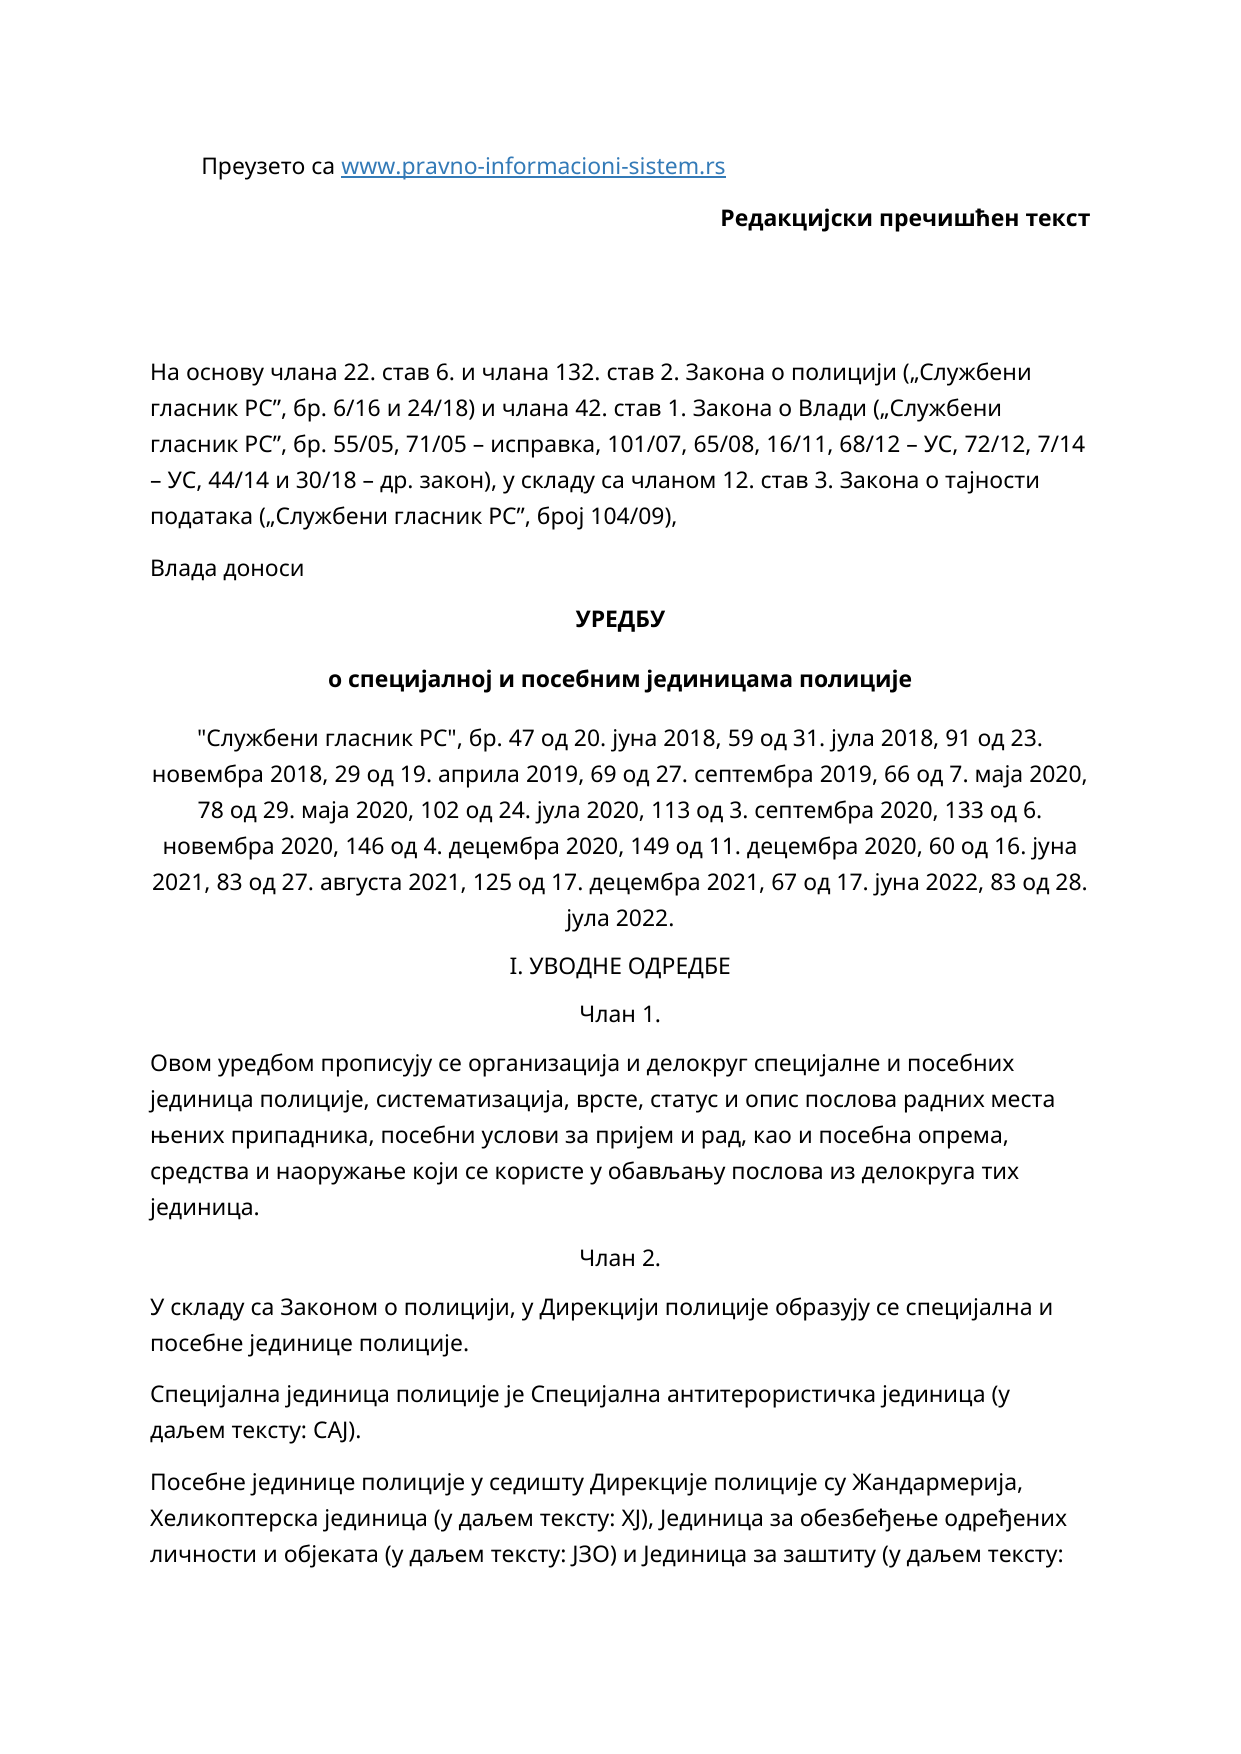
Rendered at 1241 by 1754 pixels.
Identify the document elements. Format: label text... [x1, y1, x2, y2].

text У складу са Законом о полицији, у Дирекцији полиције образују се специјална и посебне јединице полиције. [150, 1291, 1090, 1358]
text "Службени гласник РС", бр. 47 од 20. јуна 2018, 59 од 31. јула 2018, 91 од 23. новембра 2018, 29 од 19. априла 2019, 69 од 27. септембра 2019, 66 од 7. маја 2020, 78 од 29. маја 2020, 102 од 24. јула 2020, 113 од 3. септембра 2020, 133 од 6. новембра 2020, 146 од 4. децембра 2020, 149 од 11. децембра 2020, 60 од 16. јуна 2021, 83 од 27. августа 2021, 125 од 17. децембра 2021, 67 од 17. јуна 2022, 83 од 28. јула 2022. [150, 722, 1090, 933]
text Специјална јединица полиције је Специјална антитерористичка јединица (у даљем тексту: САЈ). [150, 1378, 1090, 1445]
text Овом уредбом прописују се организација и делокруг специјалне и посебних јединица полиције, систематизација, врсте, статус и опис послова радних места њених припадника, посебни услови за пријем и рад, као и посебна опрема, средства и наоружање који се користе у обављању послова из делокруга тих јединица. [150, 1047, 1090, 1222]
text Редакцијски пречишћен текст [150, 202, 1090, 233]
text I. УВОДНЕ ОДРЕДБЕ [150, 950, 1090, 981]
text На основу члана 22. став 6. и члана 132. став 2. Закона о полицији („Службени гласник РС”, бр. 6/16 и 24/18) и члана 42. став 1. Закона о Влади („Службени гласник РС”, бр. 55/05, 71/05 – исправка, 101/07, 65/08, 16/11, 68/12 – УС, 72/12, 7/14 – УС, 44/14 и 30/18 – др. закон), у складу са чланом 12. став 3. Закона о тајности података („Службени гласник РС”, број 104/09), [150, 356, 1090, 531]
text Члан 1. [150, 998, 1090, 1030]
text УРЕДБУ [150, 603, 1090, 634]
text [150, 1466, 1090, 1569]
text о специјалној и посебним јединицама полиције [150, 662, 1090, 694]
text ﻿ Преузето са www.pravno-informacioni-sistem.rs [150, 150, 1090, 181]
text Члан 2. [150, 1242, 1090, 1273]
text Влада доноси [150, 552, 1090, 583]
